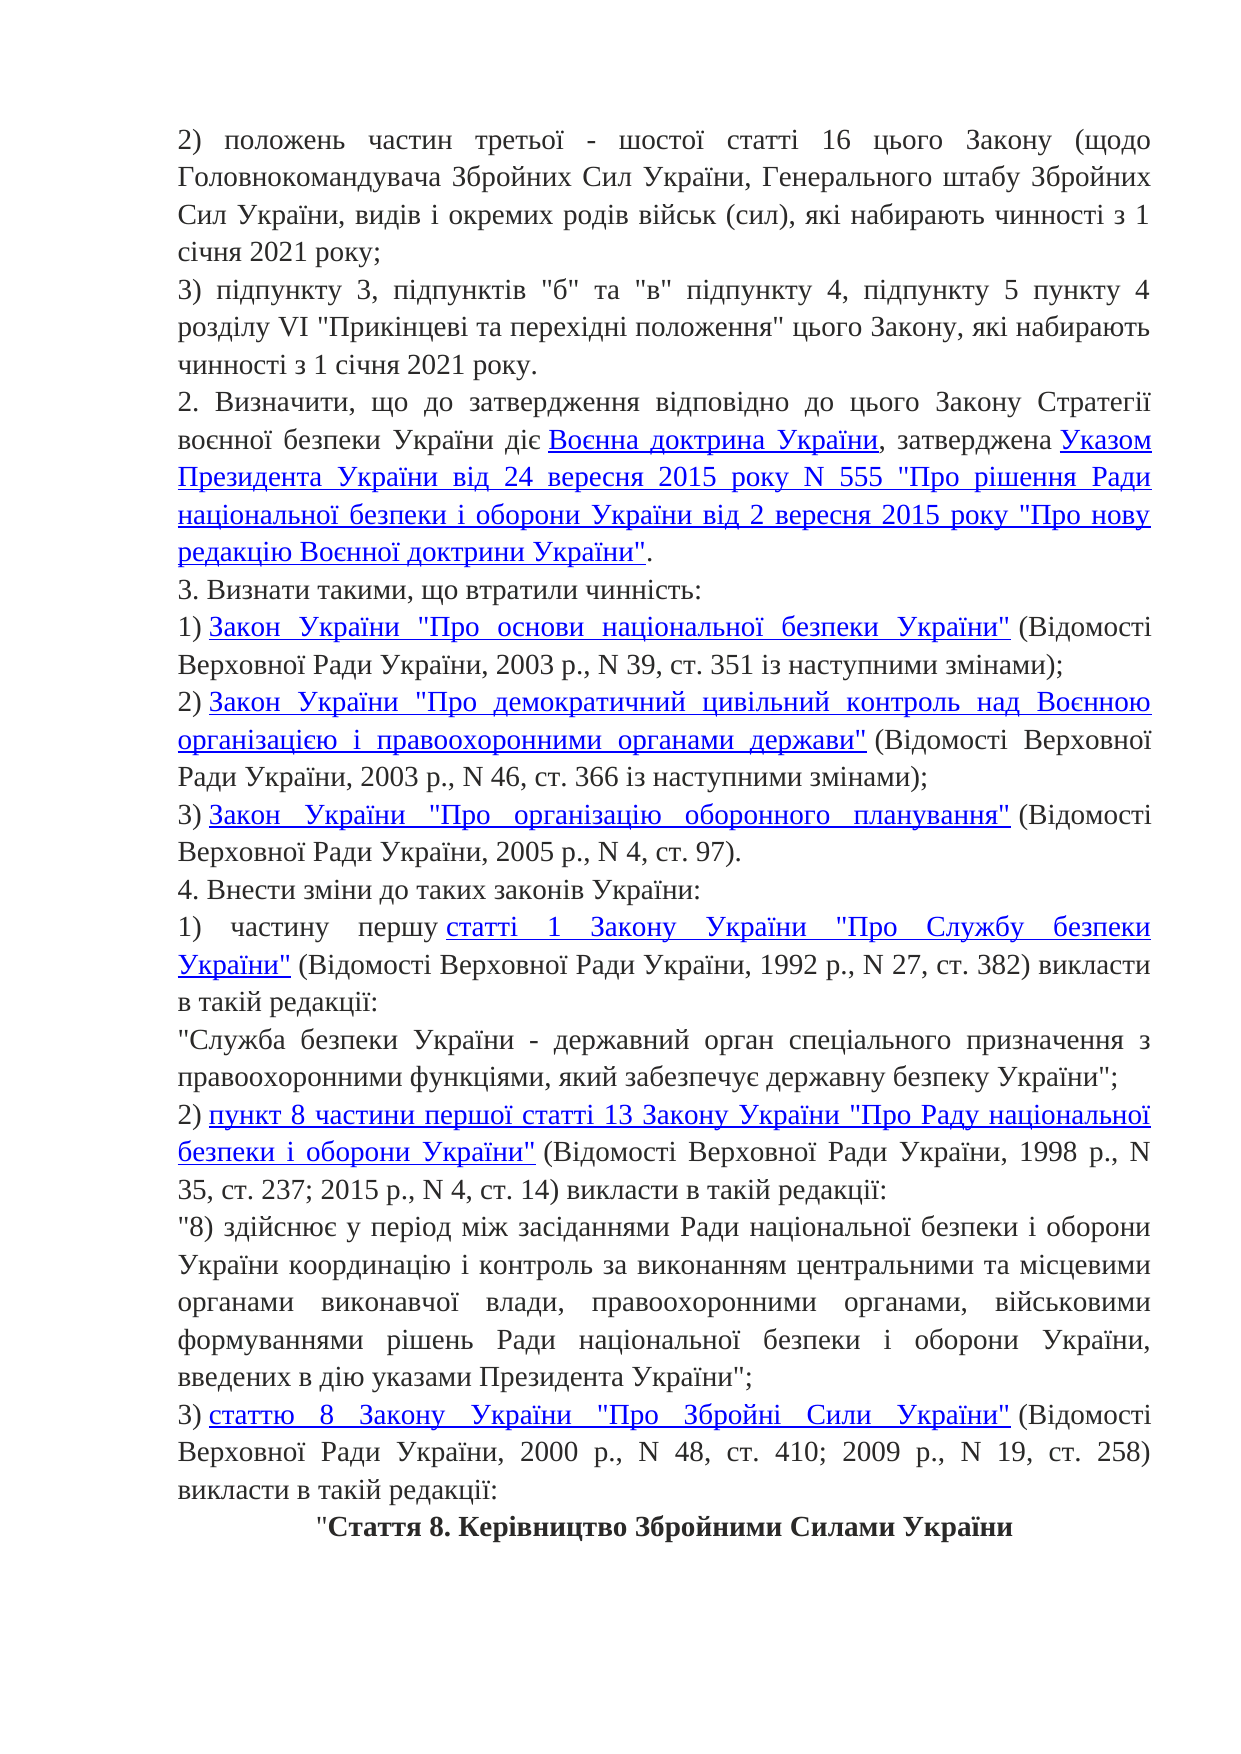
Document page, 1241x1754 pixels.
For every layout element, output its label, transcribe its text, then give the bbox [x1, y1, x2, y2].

text 4. Внести зміни до таких законів України: [177, 868, 1152, 906]
text 2. Визначити, що до затвердження відповідно до цього Закону Стратегії воєнної безпеки України діє Воєнна доктрина України, затверджена Указом Президента України від 24 вересня 2015 року N 555 "Про рішення Ради національної безпеки і оборони України від 2 вересня 2015 року "Про нову редакцію Воєнної доктрини України". [177, 490, 1152, 568]
text 2) пункт 8 частини першої статті 13 Закону України "Про Раду національної безпеки і оборони України" (Відомості Верховної Ради України, 1998 р., N 35, ст. 237; 2015 р., N 4, ст. 14) викласти в такій редакції: [177, 1093, 1152, 1206]
text "Служба безпеки України - державний орган спеціального призначення з правоохоронними функціями, який забезпечує державну безпеку України"; [177, 1018, 1152, 1093]
text 3) підпункту 3, підпунктів "б" та "в" підпункту 4, підпункту 5 пункту 4 розділу VI "Прикінцеві та перехідні положення" цього Закону, які набирають чинності з 1 січня 2021 року. [177, 268, 1152, 381]
text 2. Визначити, що до затвердження відповідно до цього Закону Стратегії воєнної безпеки України діє Воєнна доктрина України, затверджена Указом Президента України від 24 вересня 2015 року N 555 "Про рішення Ради національної безпеки і оборони України від 2 вересня 2015 року "Про нову редакцію Воєнної доктрини України". [177, 381, 1152, 489]
text 3) Закон України "Про організацію оборонного планування" (Відомості Верховної Ради України, 2005 р., N 4, ст. 97). [177, 793, 1152, 868]
text "8) здійснює у період між засіданнями Ради національної безпеки і оборони України координацію і контроль за виконанням центральними та місцевими органами виконавчої влади, правоохоронними органами, військовими формуваннями рішень Ради національної безпеки і оборони України, введених в дію указами Президента України"; [177, 1206, 1152, 1393]
text 3) статтю 8 Закону України "Про Збройні Сили України" (Відомості Верховної Ради України, 2000 р., N 48, ст. 410; 2009 р., N 19, ст. 258) викласти в такій редакції: [177, 1393, 1152, 1506]
text 2) Закон України "Про демократичний цивільний контроль над Воєнною організацією і правоохоронними органами держави" (Відомості Верховної Ради України, 2003 р., N 46, ст. 366 із наступними змінами); [177, 681, 1152, 793]
text 2) положень частин третьої - шостої статті 16 цього Закону (щодо Головнокомандувача Збройних Сил України, Генерального штабу Збройних Сил України, видів і окремих родів військ (сил), які набирають чинності з 1 січня 2021 року; [177, 118, 1152, 268]
text 1) Закон України "Про основи національної безпеки України" (Відомості Верховної Ради України, 2003 р., N 39, ст. 351 із наступними змінами); [177, 606, 1152, 681]
text "Стаття 8. Керівництво Збройними Силами України [177, 1506, 1152, 1543]
text 1) частину першу статті 1 Закону України "Про Службу безпеки України" (Відомості Верховної Ради України, 1992 р., N 27, ст. 382) викласти в такій редакції: [177, 906, 1152, 1018]
text 3. Визнати такими, що втратили чинність: [177, 568, 1152, 606]
